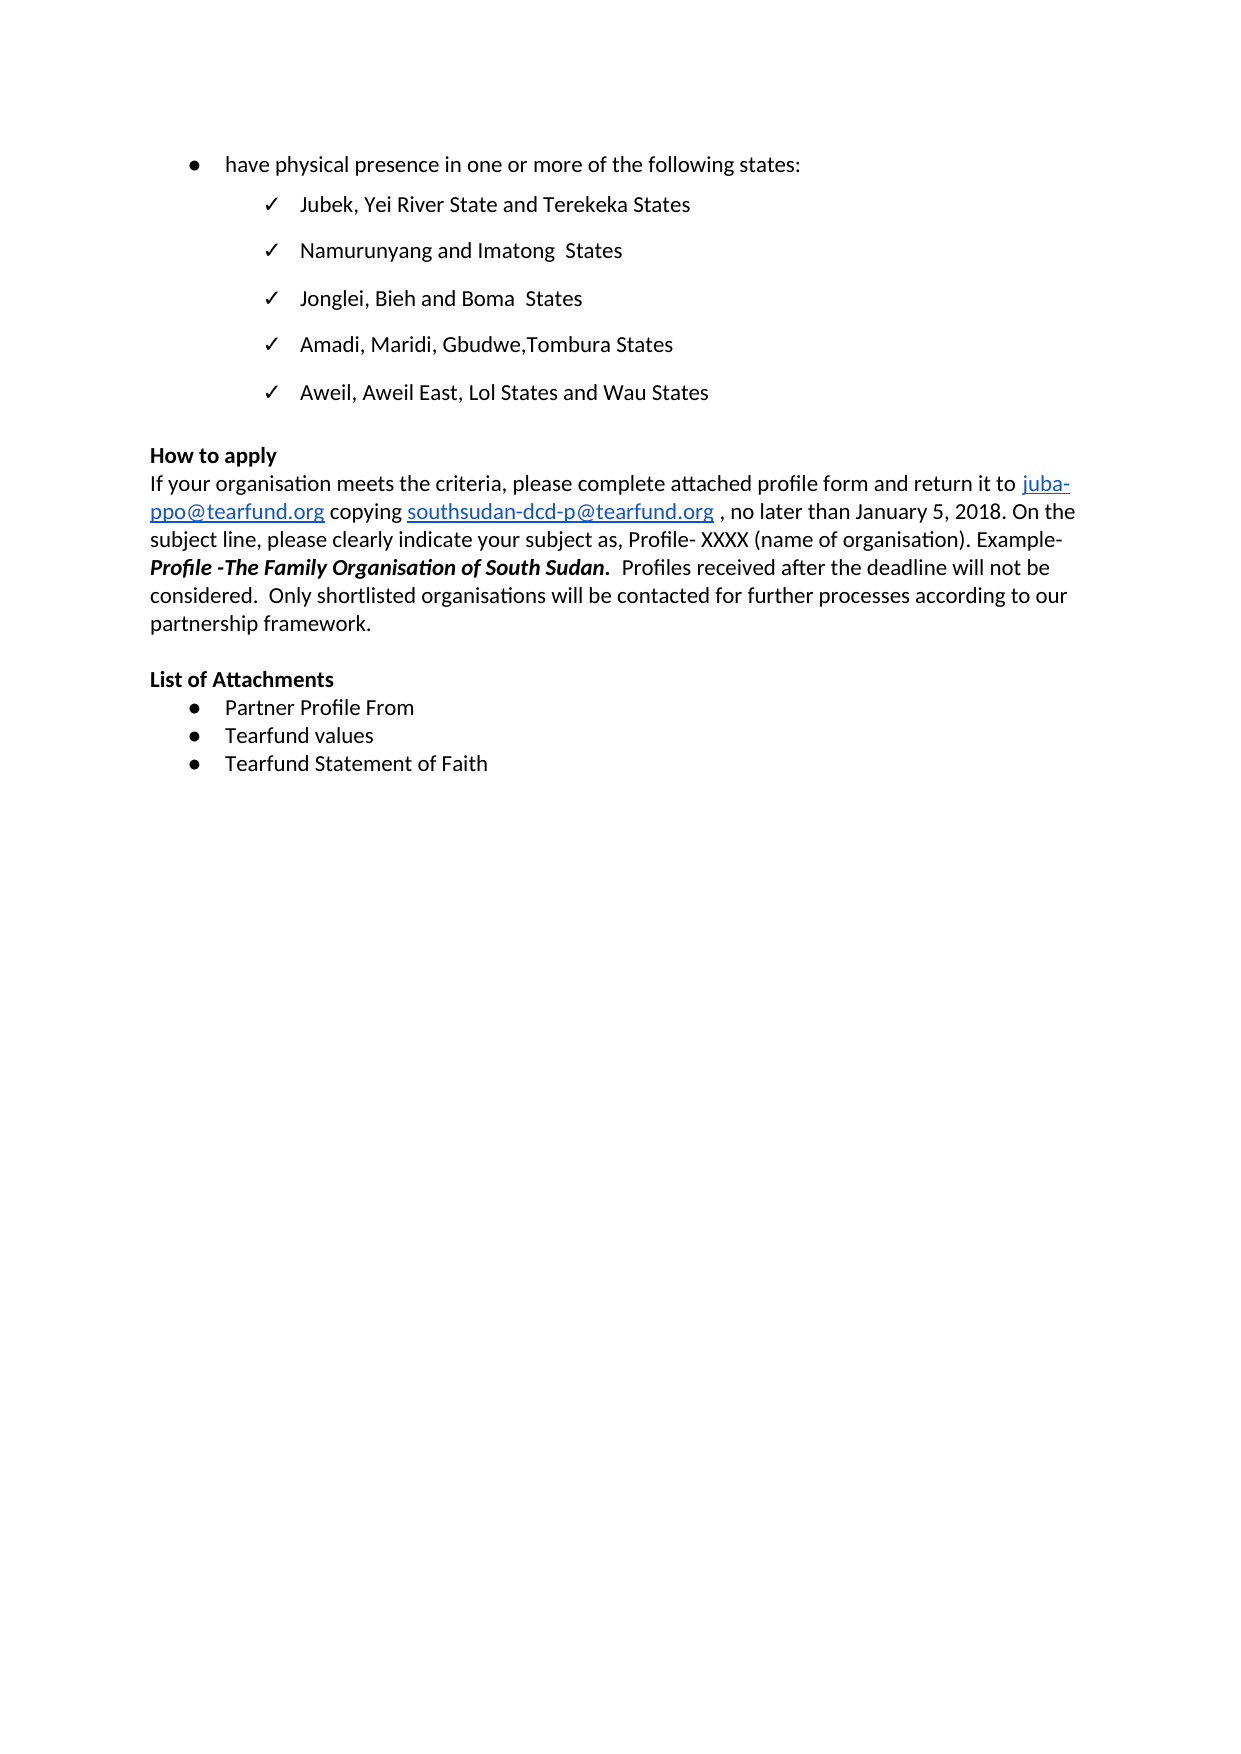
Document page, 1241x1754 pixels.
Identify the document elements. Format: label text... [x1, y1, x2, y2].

list Tearfund values [187, 721, 1090, 749]
list Jonglei, Bieh and Boma States [262, 272, 1090, 319]
list Amadi, Maridi, Gbudwe,Tombura States [262, 319, 1090, 366]
text How to apply [150, 441, 1090, 469]
list Namurunyang and Imatong States [262, 225, 1090, 272]
list have physical presence in one or more of the following states: [187, 150, 1090, 178]
list Tearfund Statement of Faith [187, 749, 1090, 777]
text List of Attachments [150, 665, 1090, 693]
text If your organisation meets the criteria, please complete attached profile form and return it to juba-ppo@tearfund.org copying southsudan-dcd-p@tearfund.org , no later than January 5, 2018. On the subject line, please clearly indicate your subject as, Profile- XXXX (name of organisation). Example-Profile -The Family Organisation of South Sudan. Profiles received after the deadline will not be considered. Only shortlisted organisations will be contacted for further processes according to our partnership framework. [150, 469, 1090, 637]
list Aweil, Aweil East, Lol States and Wau States [262, 366, 1090, 413]
list Partner Profile From [187, 693, 1090, 721]
list Jubek, Yei River State and Terekeka States [262, 178, 1090, 225]
